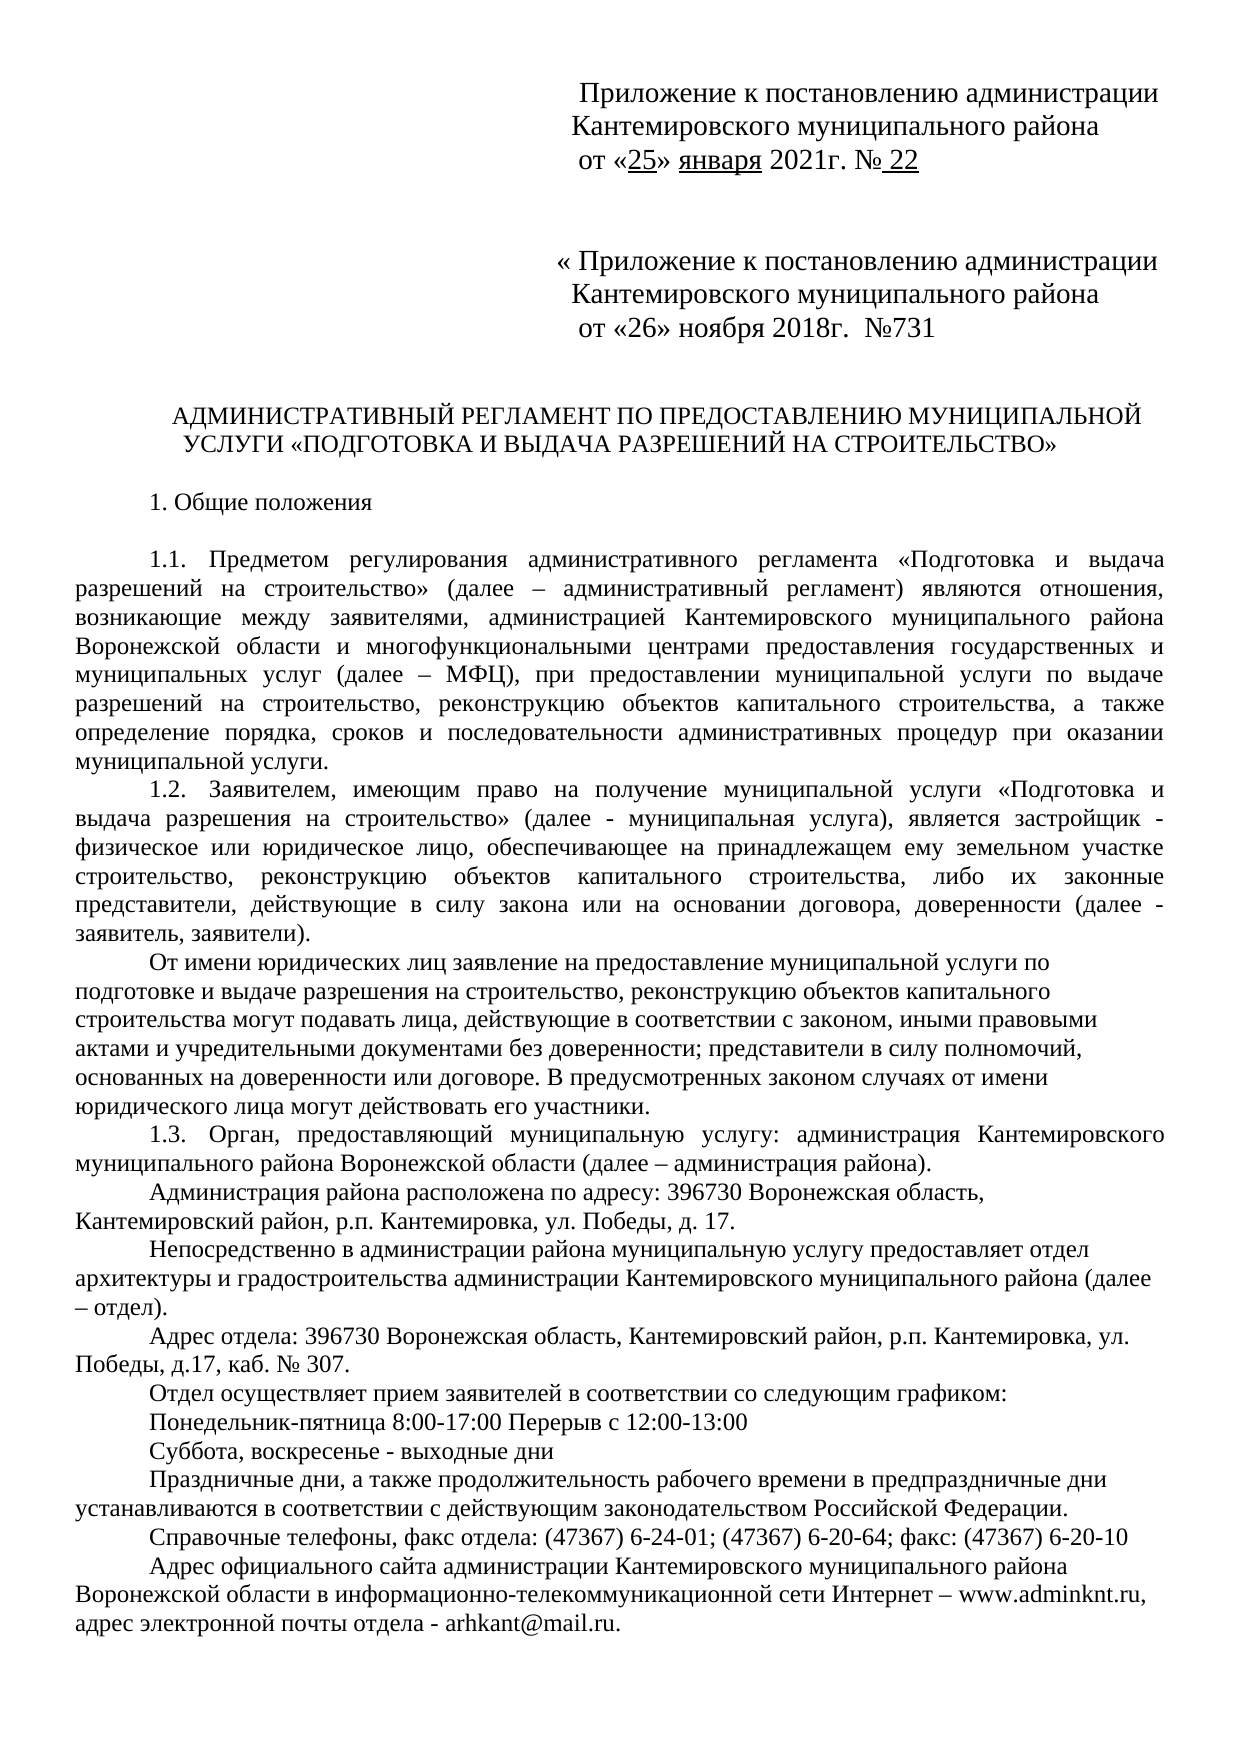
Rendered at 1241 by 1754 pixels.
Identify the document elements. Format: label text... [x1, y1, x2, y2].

text от «26» ноября 2018г. №731 [75, 310, 1165, 343]
text Суббота, воскресенье - выходные дни [75, 1436, 1165, 1464]
text От имени юридических лиц заявление на предоставление муниципальной услуги по подготовке и выдаче разрешения на строительство, реконструкцию объектов капитального строительства могут подавать лица, действующие в соответствии с законом, иными правовыми актами и учредительными документами без доверенности; представители в силу полномочий, основанных на доверенности или договоре. В предусмотренных законом случаях от имени юридического лица могут действовать его участники. [75, 947, 1165, 1119]
text Кантемировского муниципального района [75, 108, 1165, 142]
text Отдел осуществляет прием заявителей в соответствии со следующим графиком: [75, 1378, 1165, 1407]
text 1. Общие положения [75, 487, 1165, 516]
list Предметом регулирования административного регламента «Подготовка и выдача разрешений на строительство» (далее – административный регламент) являются отношения, возникающие между заявителями, администрацией Кантемировского муниципального района Воронежской области и многофункциональными центрами предоставления государственных и муниципальных услуг (далее – МФЦ), при предоставлении муниципальной услуги по выдаче разрешений на строительство, реконструкцию объектов капитального строительства, а также определение порядка, сроков и последовательности административных процедур при оказании муниципальной услуги. [75, 544, 1165, 774]
text Адрес отдела: 396730 Воронежская область, Кантемировский район, р.п. Кантемировка, ул. Победы, д.17, каб. № 307. [75, 1321, 1165, 1378]
text Понедельник-пятница 8:00-17:00 Перерыв с 12:00-13:00 [75, 1407, 1165, 1436]
text Непосредственно в администрации района муниципальную услугу предоставляет отдел архитектуры и градостроительства администрации Кантемировского муниципального района (далее – отдел). [75, 1234, 1165, 1321]
text от «25» января 2021г. № 22 [75, 142, 1165, 176]
text Адрес официального сайта администрации Кантемировского муниципального района Воронежской области в информационно-телекоммуникационной сети Интернет – www.adminknt.ru, адрес электронной почты отдела - arhkant@mail.ru. [75, 1551, 1165, 1637]
text Приложение к постановлению администрации [75, 75, 1165, 108]
list Орган, предоставляющий муниципальную услугу: администрация Кантемировского муниципального района Воронежской области (далее – администрация района). [75, 1119, 1165, 1177]
text Справочные телефоны, факс отдела: (47367) 6-24-01; (47367) 6-20-64; факс: (47367) 6-20-10 [75, 1522, 1165, 1551]
list Заявителем, имеющим право на получение муниципальной услуги «Подготовка и выдача разрешения на строительство» (далее - муниципальная услуга), является застройщик - физическое или юридическое лицо, обеспечивающее на принадлежащем ему земельном участке строительство, реконструкцию объектов капитального строительства, либо их законные представители, действующие в силу закона или на основании договора, доверенности (далее - заявитель, заявители). [75, 774, 1165, 947]
text « Приложение к постановлению администрации [75, 243, 1165, 276]
text АДМИНИСТРАТИВНЫЙ РЕГЛАМЕНТ ПО ПРЕДОСТАВЛЕНИЮ МУНИЦИПАЛЬНОЙ УСЛУГИ «ПОДГОТОВКА И ВЫДАЧА РАЗРЕШЕНИЙ НА СТРОИТЕЛЬСТВО» [75, 401, 1165, 458]
text Праздничные дни, а также продолжительность рабочего времени в предпраздничные дни устанавливаются в соответствии с действующим законодательством Российской Федерации. [75, 1464, 1165, 1522]
text Кантемировского муниципального района [75, 276, 1165, 310]
text Администрация района расположена по адресу: 396730 Воронежская область, Кантемировский район, р.п. Кантемировка, ул. Победы, д. 17. [75, 1177, 1165, 1234]
